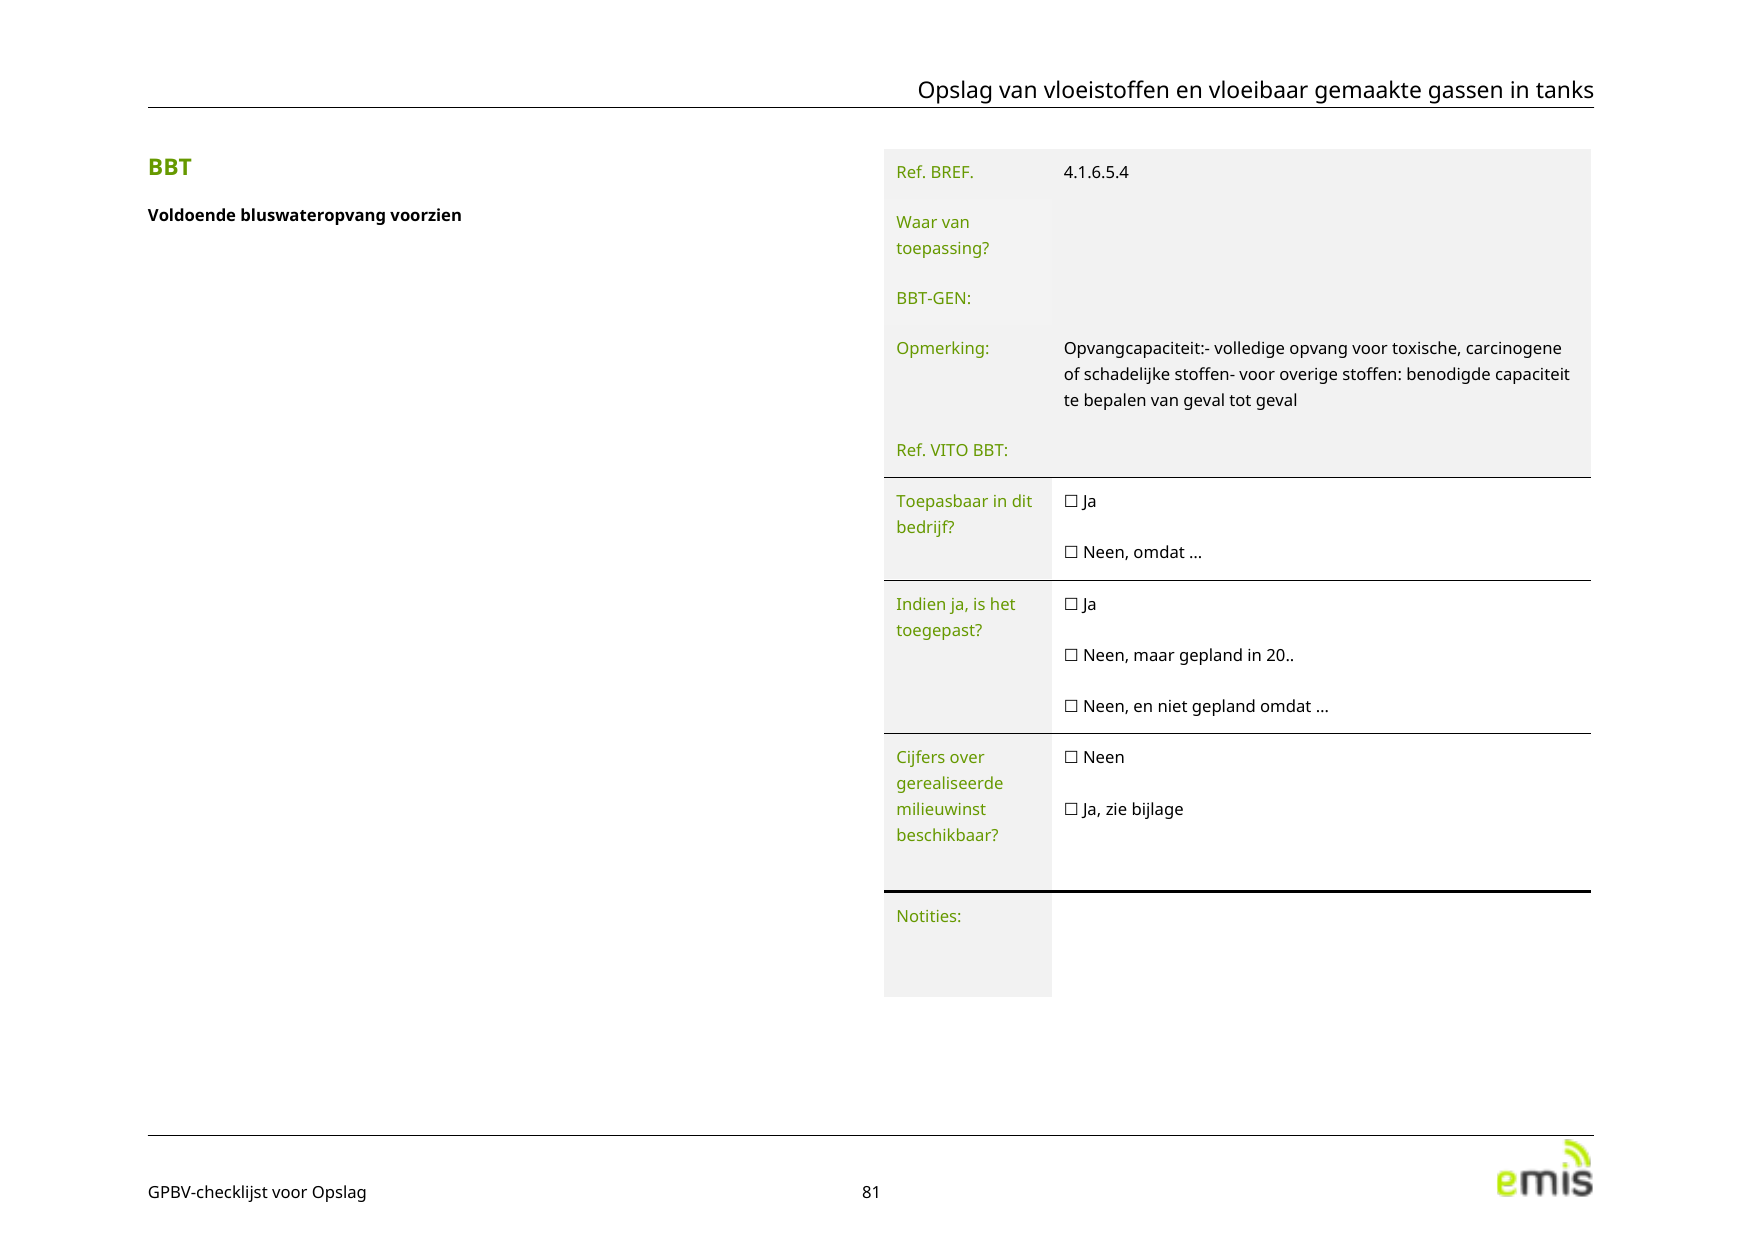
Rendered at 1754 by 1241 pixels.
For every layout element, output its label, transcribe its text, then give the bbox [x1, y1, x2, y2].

picture [1496, 1138, 1595, 1199]
table_header [870, 134, 1606, 1012]
table_header BBT Voldoende bluswateropvang voorzien [133, 134, 869, 1012]
text Opslag van vloeistoffen en vloeibaar gemaakte gassen in tanks [148, 74, 1594, 107]
